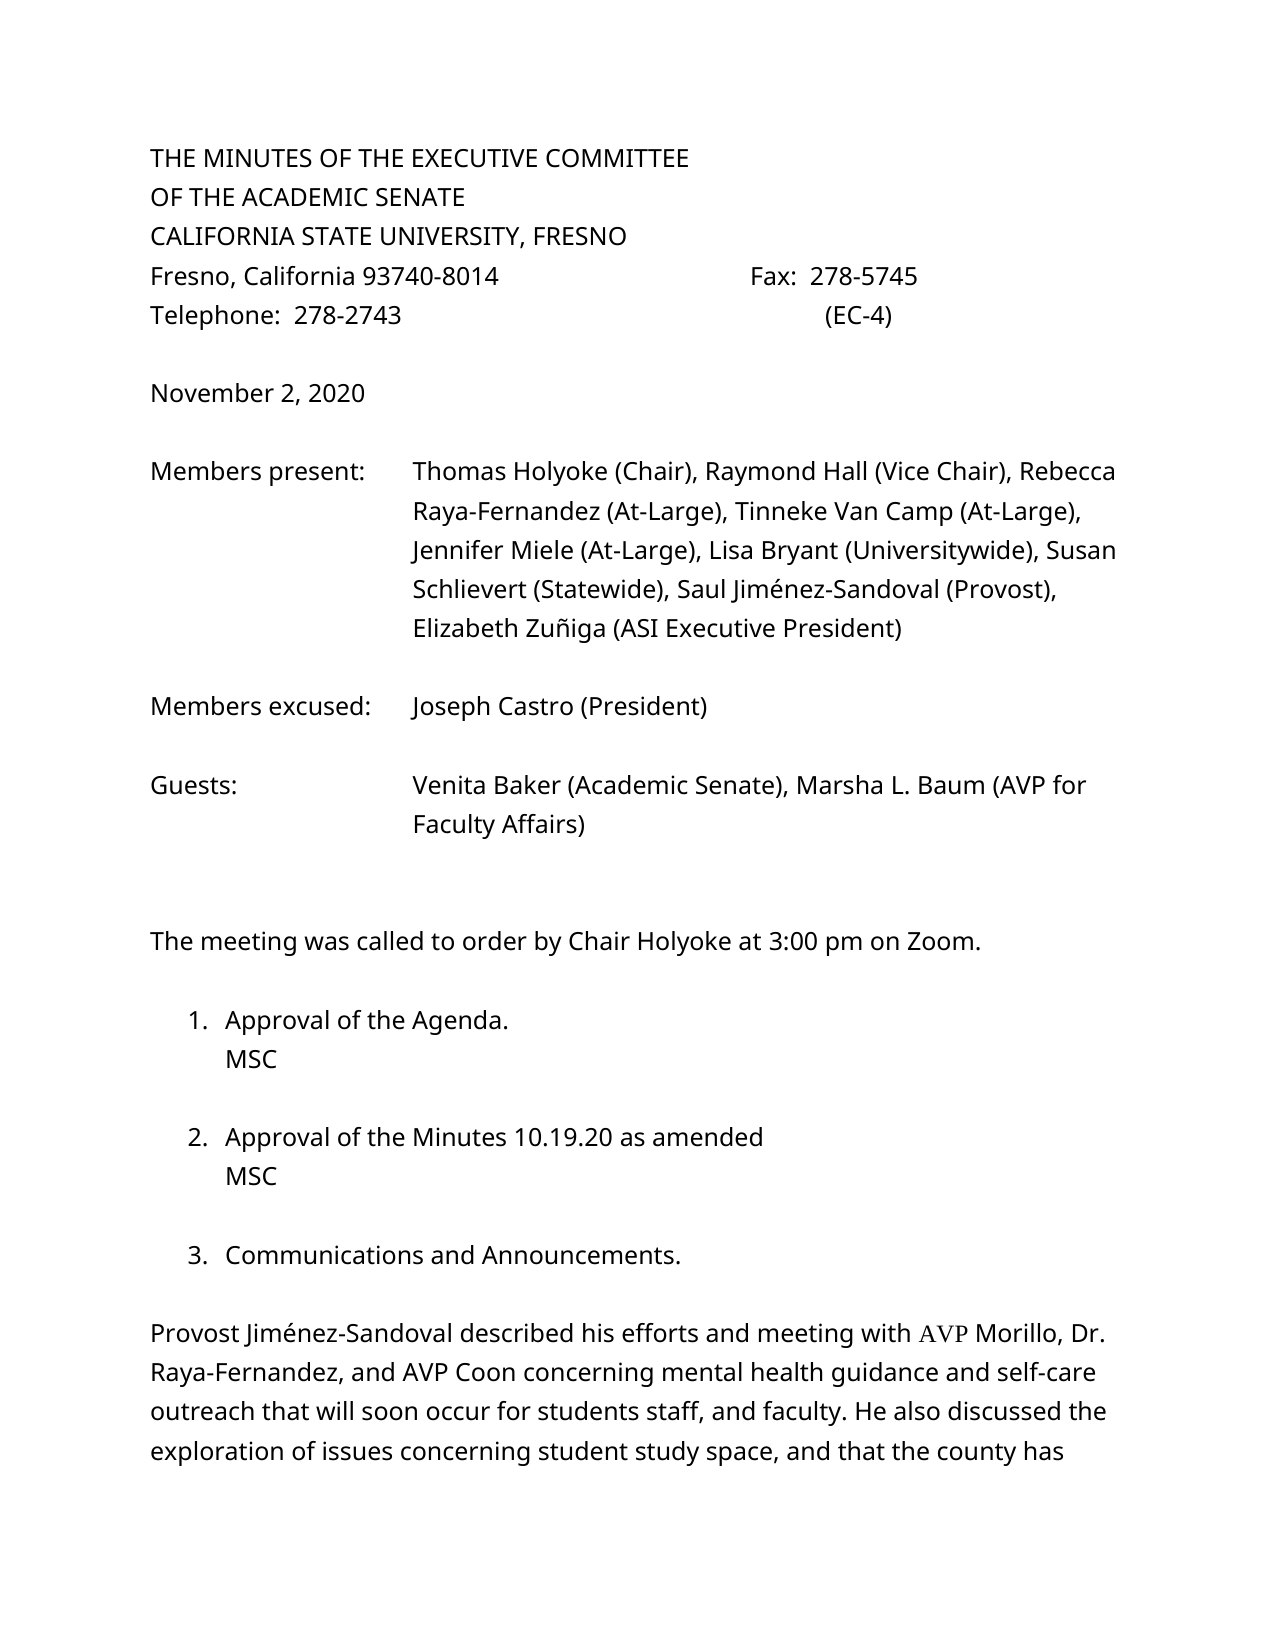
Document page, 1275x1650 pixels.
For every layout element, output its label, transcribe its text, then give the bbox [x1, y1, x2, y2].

list MSC [225, 1159, 1125, 1193]
list Approval of the Agenda. [187, 1002, 1125, 1036]
text November 2, 2020 [150, 376, 1125, 410]
text Members present: Thomas Holyoke (Chair), Raymond Hall (Vice Chair), Rebecca Raya-Fernandez (At-Large), Tinneke Van Camp (At-Large), Jennifer Miele (At-Large), Lisa Bryant (Universitywide), Susan Schlievert (Statewide), Saul Jiménez-Sandoval (Provost), Elizabeth Zuñiga (ASI Executive President) [150, 454, 1125, 645]
list Approval of the Minutes 10.19.20 as amended [187, 1120, 1125, 1154]
text OF THE ACADEMIC SENATE [150, 180, 1125, 214]
text THE MINUTES OF THE EXECUTIVE COMMITTEE [150, 141, 1125, 175]
list Communications and Announcements. [187, 1237, 1125, 1271]
text Telephone: 278-2743 (EC-4) [150, 297, 1125, 331]
text Members excused: Joseph Castro (President) [150, 689, 1125, 723]
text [150, 1316, 1125, 1467]
list MSC [225, 1041, 1125, 1076]
text Guests: Venita Baker (Academic Senate), Marsha L. Baum (AVP for Faculty Affairs) [150, 767, 1125, 841]
text The meeting was called to order by Chair Holyoke at 3:00 pm on Zoom. [150, 924, 1125, 958]
text Fresno, California 93740-8014 Fax: 278-5745 [150, 258, 1125, 292]
text CALIFORNIA STATE UNIVERSITY, FRESNO [150, 219, 1125, 253]
